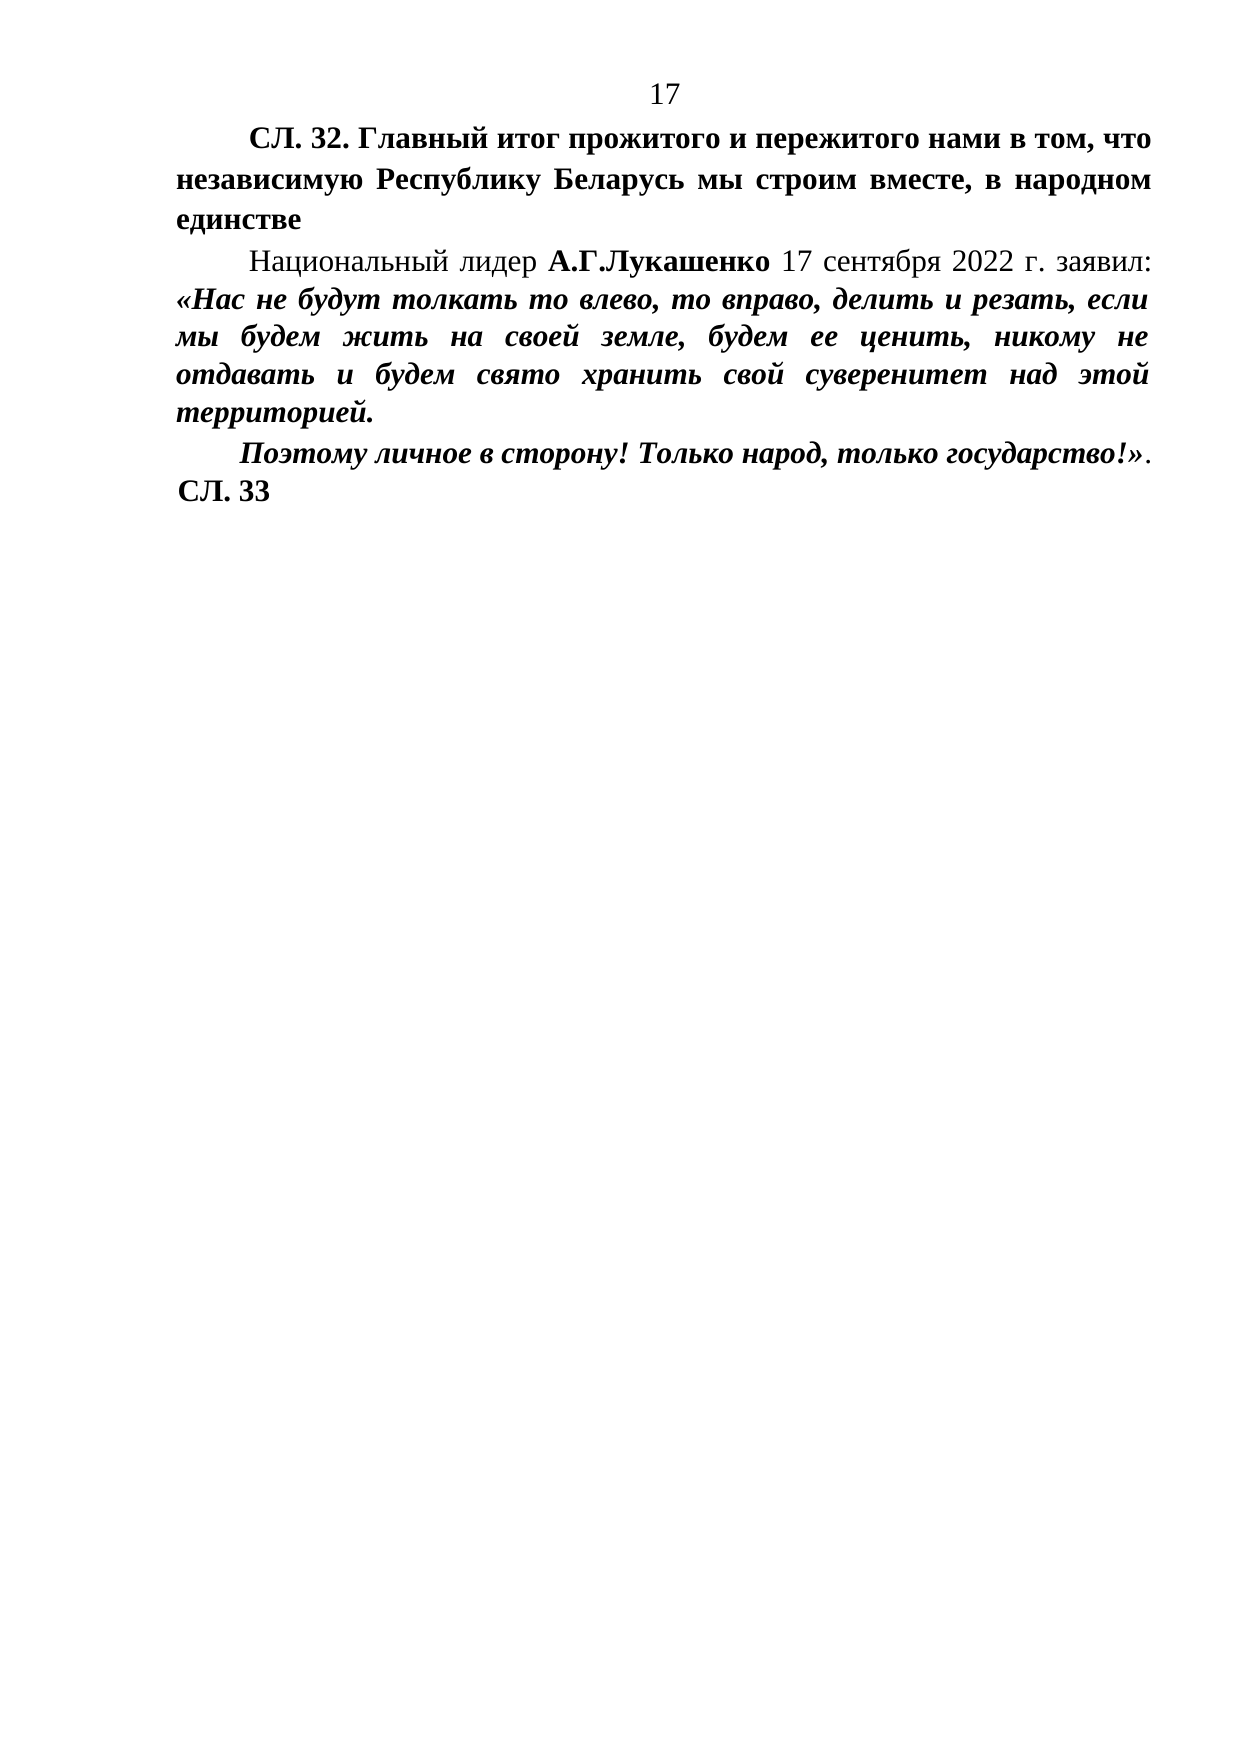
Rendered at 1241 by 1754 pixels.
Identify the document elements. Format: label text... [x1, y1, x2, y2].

text Национальный лидер А.Г.Лукашенко 17 сентября 2022 г. заявил: «Нас не будут толкать то влево, то вправо, делить и резать, если мы будем жить на своей земле, будем ее ценить, никому не отдавать и будем свято хранить свой суверенитет над этой территорией. [176, 242, 1153, 429]
text Поэтому личное в сторону! Только народ, только государство!». [177, 434, 1152, 470]
text СЛ. 33 [177, 473, 1152, 508]
text СЛ. 32. Главный итог прожитого и пережитого нами в том, что независимую Республику Беларусь мы строим вместе, в народном единстве [176, 119, 1152, 237]
